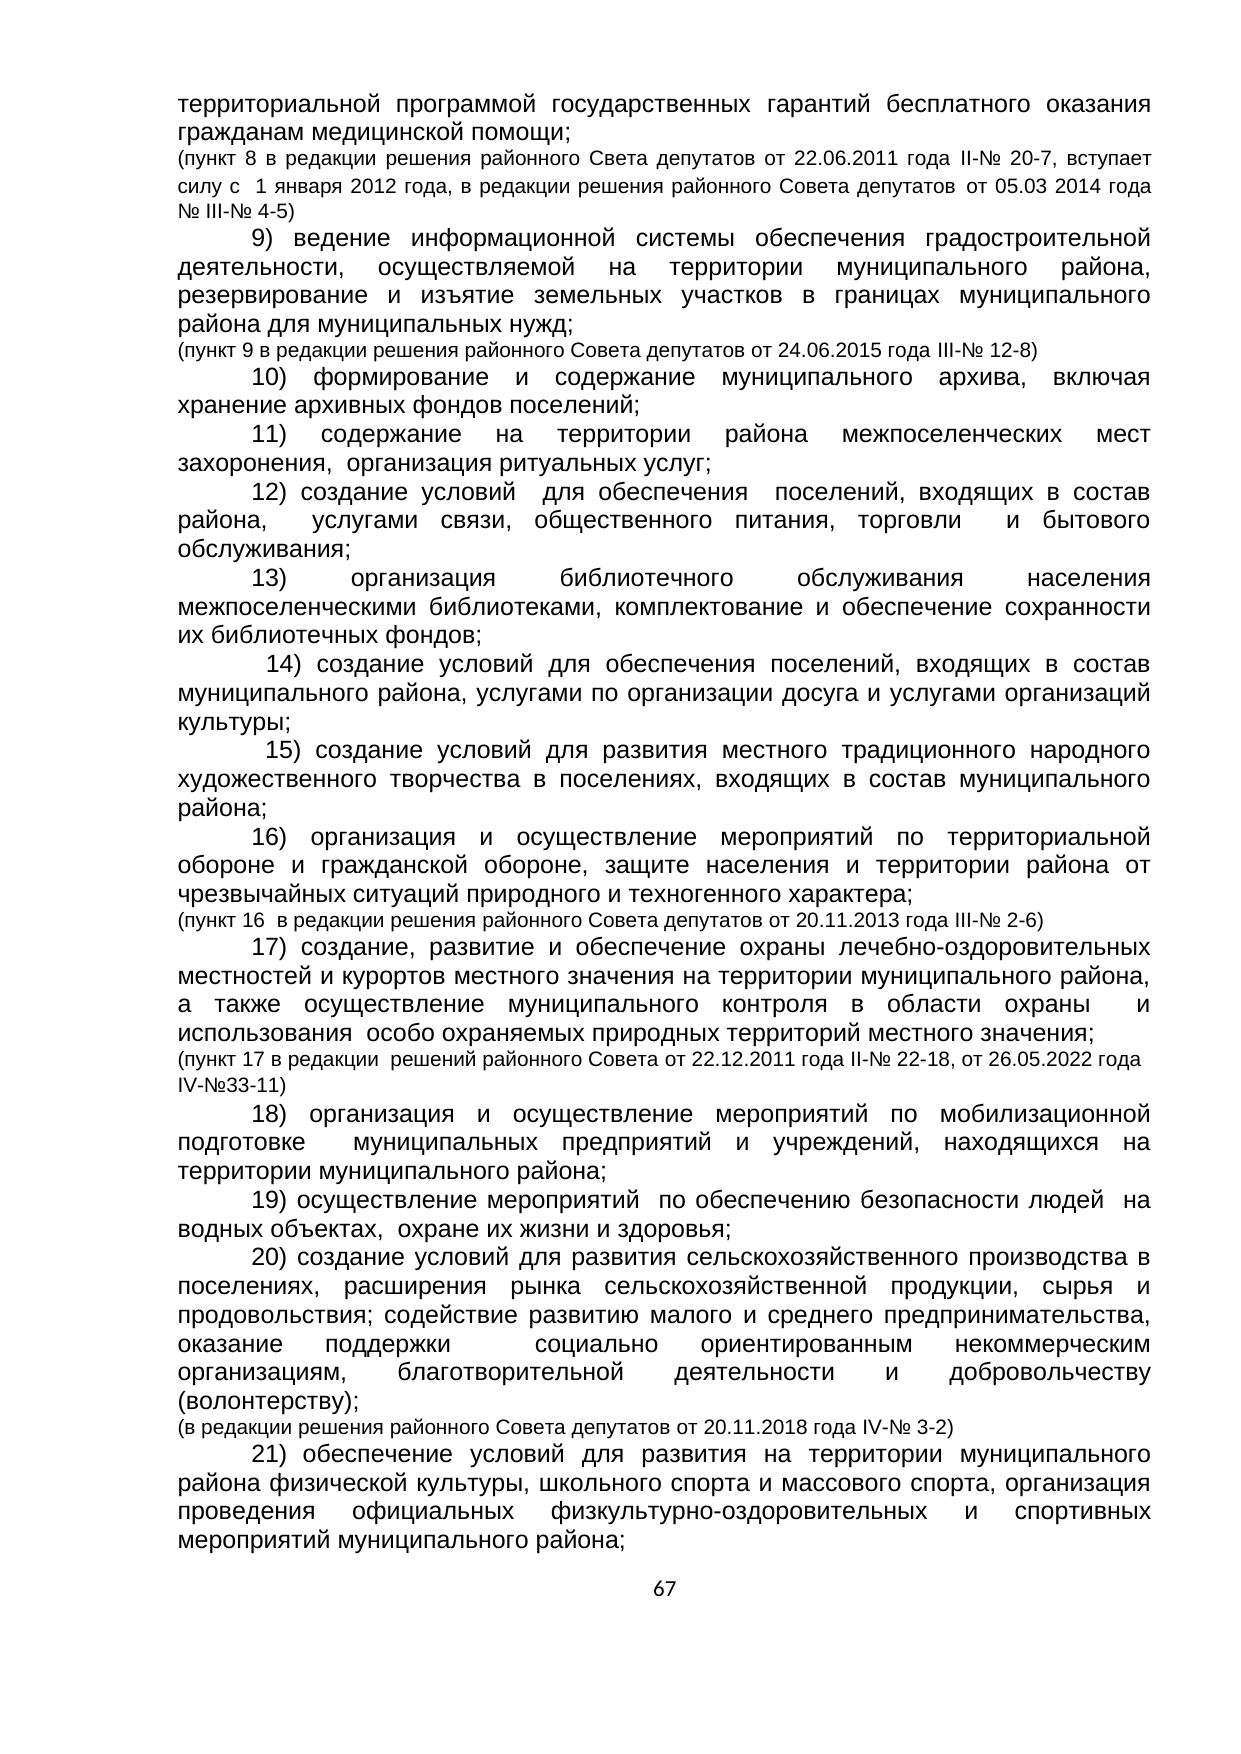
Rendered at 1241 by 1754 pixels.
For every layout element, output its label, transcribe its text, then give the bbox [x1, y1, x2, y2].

text 16) организация и осуществление мероприятий по территориальной обороне и гражданской обороне, защите населения и территории района от чрезвычайных ситуаций природного и техногенного характера; [177, 822, 1152, 908]
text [177, 89, 1152, 146]
text 9) ведение информационной системы обеспечения градостроительной деятельности, осуществляемой на территории муниципального района, резервирование и изъятие земельных участков в границах муниципального района для муниципальных нужд; [177, 223, 1152, 338]
text 21) обеспечение условий для развития на территории муниципального района физической культуры, школьного спорта и массового спорта, организация проведения официальных физкультурно-оздоровительных и спортивных мероприятий муниципального района; [177, 1439, 1152, 1554]
text 13) организация библиотечного обслуживания населения межпоселенческими библиотеками, комплектование и обеспечение сохранности их библиотечных фондов; [177, 563, 1152, 649]
text 19) осуществление мероприятий по обеспечению безопасности людей на водных объектах, охране их жизни и здоровья; [177, 1185, 1152, 1242]
text 15) создание условий для развития местного традиционного народного художественного творчества в поселениях, входящих в состав муниципального района; [177, 736, 1152, 822]
text (пункт 16 в редакции решения районного Совета депутатов от 20.11.2013 года III-№ 2-6) [177, 908, 1152, 932]
text 11) содержание на территории района межпоселенческих мест захоронения, организация ритуальных услуг; [177, 419, 1152, 477]
text 17) создание, развитие и обеспечение охраны лечебно-оздоровительных местностей и курортов местного значения на территории муниципального района, а также осуществление муниципального контроля в области охраны и использования особо охраняемых природных территорий местного значения; [177, 932, 1152, 1047]
text 14) создание условий для обеспечения поселений, входящих в состав муниципального района, услугами по организации досуга и услугами организаций культуры; [177, 649, 1152, 736]
text 10) формирование и содержание муниципального архива, включая хранение архивных фондов поселений; [177, 362, 1152, 419]
text (пункт 17 в редакции решений районного Совета от 22.12.2011 года II-№ 22-18, от 26.05.2022 года IV-№33-11) [177, 1047, 1152, 1097]
text (пункт 8 в редакции решения районного Света депутатов от 22.06.2011 года II-№ 20-7, вступает силу с 1 января 2012 года, в редакции решения районного Совета депутатов от 05.03 2014 года № III-№ 4-5) [177, 146, 1152, 223]
text (в редакции решения районного Совета депутатов от 20.11.2018 года IV-№ 3-2) [177, 1415, 1152, 1439]
text 20) создание условий для развития сельскохозяйственного производства в поселениях, расширения рынка сельскохозяйственной продукции, сырья и продовольствия; содействие развитию малого и среднего предпринимательства, оказание поддержки социально ориентированным некоммерческим организациям, благотворительной деятельности и добровольчеству (волонтерству); [177, 1242, 1152, 1415]
text (пункт 9 в редакции решения районного Совета депутатов от 24.06.2015 года III-№ 12-8) [177, 338, 1152, 362]
text 18) организация и осуществление мероприятий по мобилизационной подготовке муниципальных предприятий и учреждений, находящихся на территории муниципального района; [177, 1099, 1152, 1185]
text 12) создание условий для обеспечения поселений, входящих в состав района, услугами связи, общественного питания, торговли и бытового обслуживания; [177, 477, 1152, 563]
